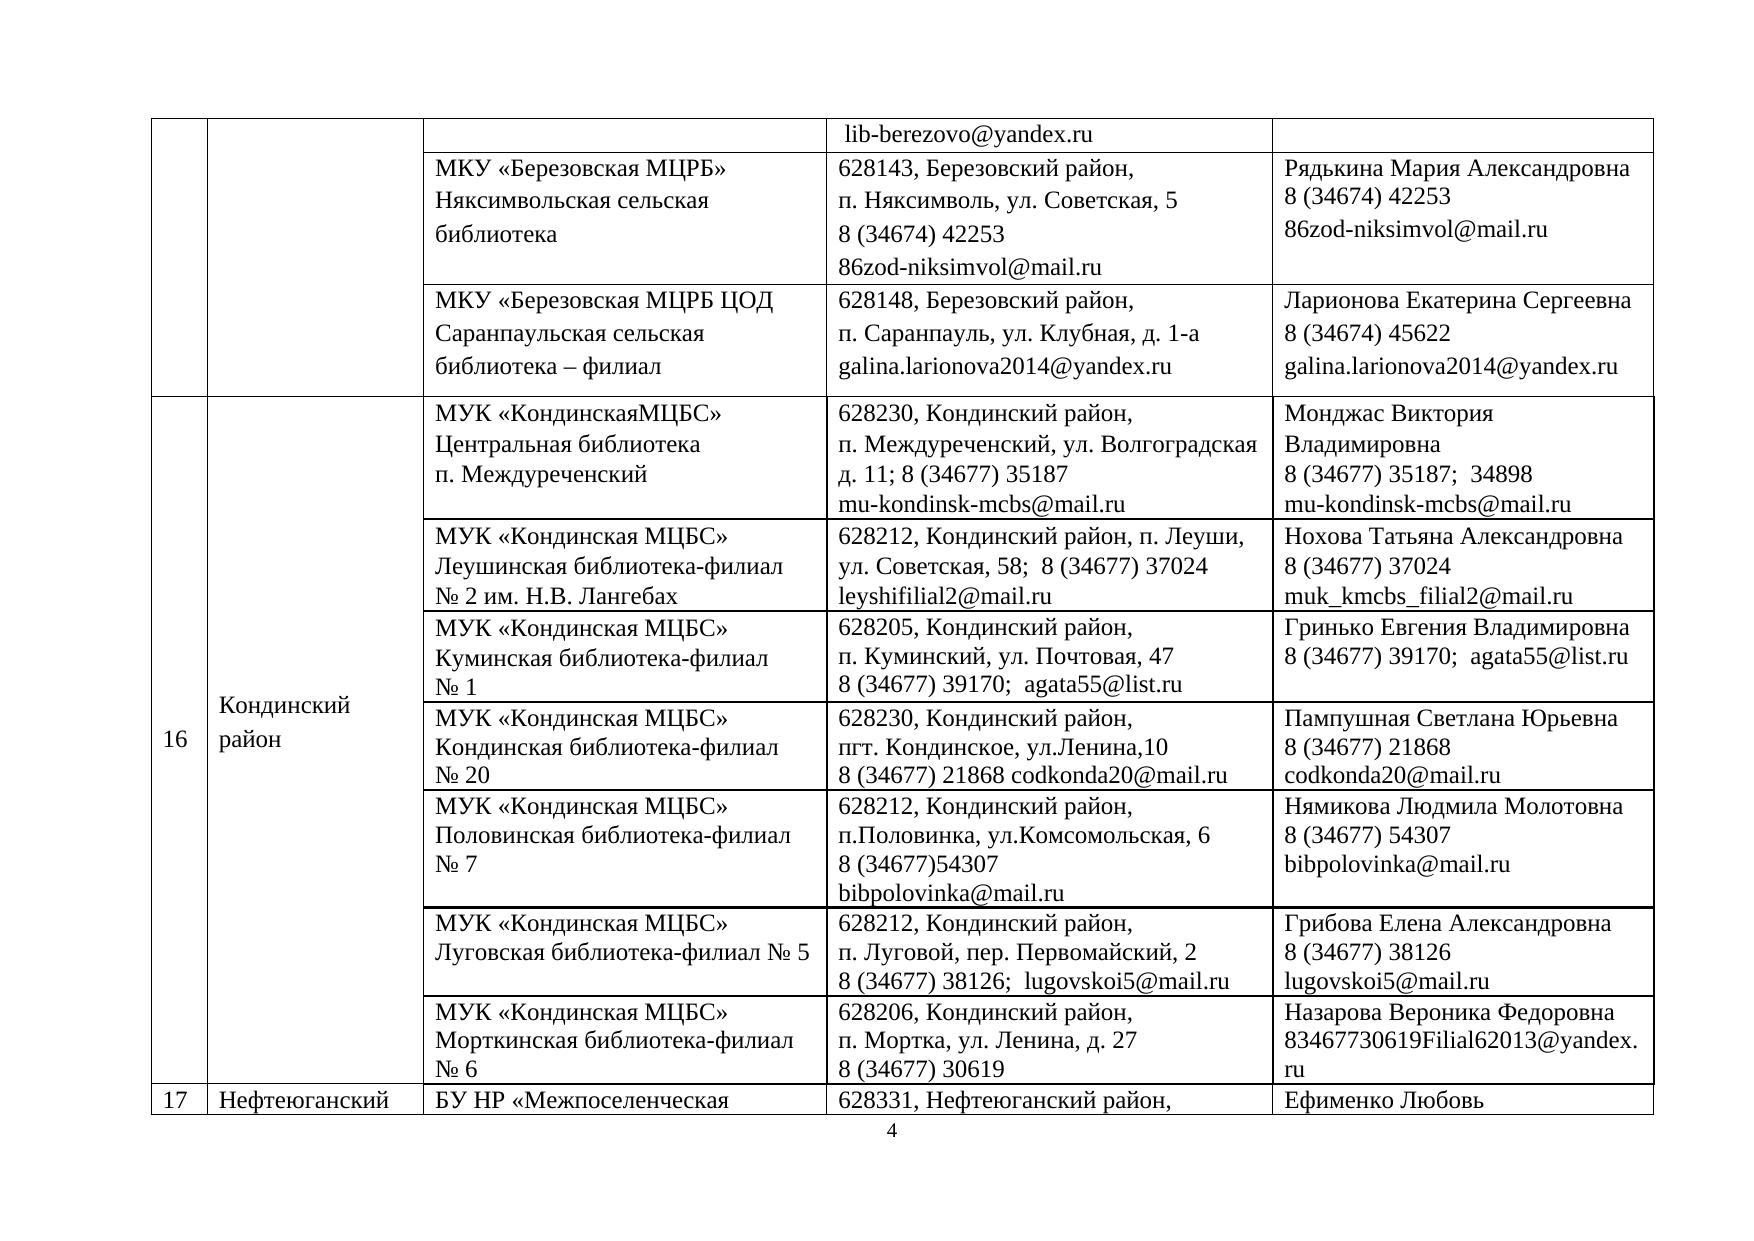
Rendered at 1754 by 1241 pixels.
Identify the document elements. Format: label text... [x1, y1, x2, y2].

table_cell МКУ «Березовская МЦРБ» Няксимвольская сельская библиотека [424, 153, 826, 284]
table_cell 628212, Кондинский район, п. Луговой, пер. Первомайский, 2 8 (34677) 38126; lugovskoi5@mail.ru [828, 909, 1272, 995]
table_cell 628143, Березовский район, п. Няксимволь, ул. Советская, 5 8 (34674) 42253 86zod-niksimvol@mail.ru [827, 153, 1272, 284]
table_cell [424, 1085, 826, 1114]
table_cell Пампушная Светлана Юрьевна 8 (34677) 21868 codkonda20@mail.ru [1274, 703, 1653, 789]
table_cell Назарова Вероника Федоровна 83467730619Filial62013@yandex.ru [1274, 997, 1653, 1083]
table_cell Грибова Елена Александровна 8 (34677) 38126 lugovskoi5@mail.ru [1274, 909, 1653, 995]
table_cell Нямикова Людмила Молотовна 8 (34677) 54307 bibpolovinka@mail.ru [1274, 791, 1653, 906]
table_cell МУК «Кондинская МЦБС» Половинская библиотека-филиал № 7 [424, 791, 826, 906]
table_cell Ларионова Екатерина Сергеевна 8 (34674) 45622 galina.larionova2014@yandex.ru [1273, 285, 1653, 396]
table_cell Кондинский район [208, 397, 423, 1083]
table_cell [827, 1085, 1272, 1114]
table_cell МУК «Кондинская МЦБС» Кондинская библиотека-филиал № 20 [424, 703, 826, 789]
table_cell Нефтеюганский район [208, 1084, 423, 1114]
table_cell 628212, Кондинский район, п. Леуши, ул. Советская, 58; 8 (34677) 37024 leyshifilial2@mail.ru [828, 520, 1272, 610]
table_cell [1273, 119, 1653, 152]
table_cell 628206, Кондинский район, п. Мортка, ул. Ленина, д. 27 8 (34677) 30619 [828, 997, 1272, 1083]
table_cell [827, 119, 1272, 152]
table_cell Нохова Татьяна Александровна 8 (34677) 37024 muk_kmcbs_filial2@mail.ru [1274, 520, 1653, 610]
table_cell 17 [152, 1084, 207, 1114]
table_cell Монджас Виктория Владимировна 8 (34677) 35187; 34898 mu-kondinsk-mcbs@mail.ru [1274, 397, 1653, 518]
table_cell МУК «Кондинская МЦБС» Морткинская библиотека-филиал № 6 [424, 997, 826, 1083]
table_cell 628212, Кондинский район, п.Половинка, ул.Комсомольская, 6 8 (34677)54307 bibpolovinka@mail.ru [828, 791, 1272, 906]
table_cell 628148, Березовский район, п. Саранпауль, ул. Клубная, д. 1-а galina.larionova2014@yandex.ru [827, 285, 1272, 396]
table_cell МУК «Кондинская МЦБС» Куминская библиотека-филиал № 1 [424, 612, 826, 701]
table_cell Гринько Евгения Владимировна 8 (34677) 39170; agata55@list.ru [1274, 612, 1653, 701]
table_cell МКУ «Березовская МЦРБ ЦОД Саранпаульская сельская библиотека – филиал [424, 285, 826, 396]
table_cell 628205, Кондинский район, п. Куминский, ул. Почтовая, 47 8 (34677) 39170; agata55@list.ru [828, 612, 1272, 701]
table_cell МУК «КондинскаяМЦБС» Центральная библиотека п. Междуреченский [424, 397, 826, 518]
table_cell 628230, Кондинский район, пгт. Кондинское, ул.Ленина,10 8 (34677) 21868 codkonda20@mail.ru [828, 703, 1272, 789]
table_cell Рядькина Мария Александровна 8 (34674) 42253 86zod-niksimvol@mail.ru [1273, 153, 1653, 284]
table_cell МУК «Кондинская МЦБС» Леушинская библиотека-филиал № 2 им. Н.В. Лангебах [424, 520, 826, 610]
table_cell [424, 119, 826, 152]
table_cell 628230, Кондинский район, п. Междуреченский, ул. Волгоградская д. 11; 8 (34677) 35187 mu-kondinsk-mcbs@mail.ru [828, 397, 1272, 518]
table_cell 16 [152, 397, 207, 1083]
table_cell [1273, 1085, 1653, 1114]
table_cell МУК «Кондинская МЦБС» Луговская библиотека-филиал № 5 [424, 909, 826, 995]
